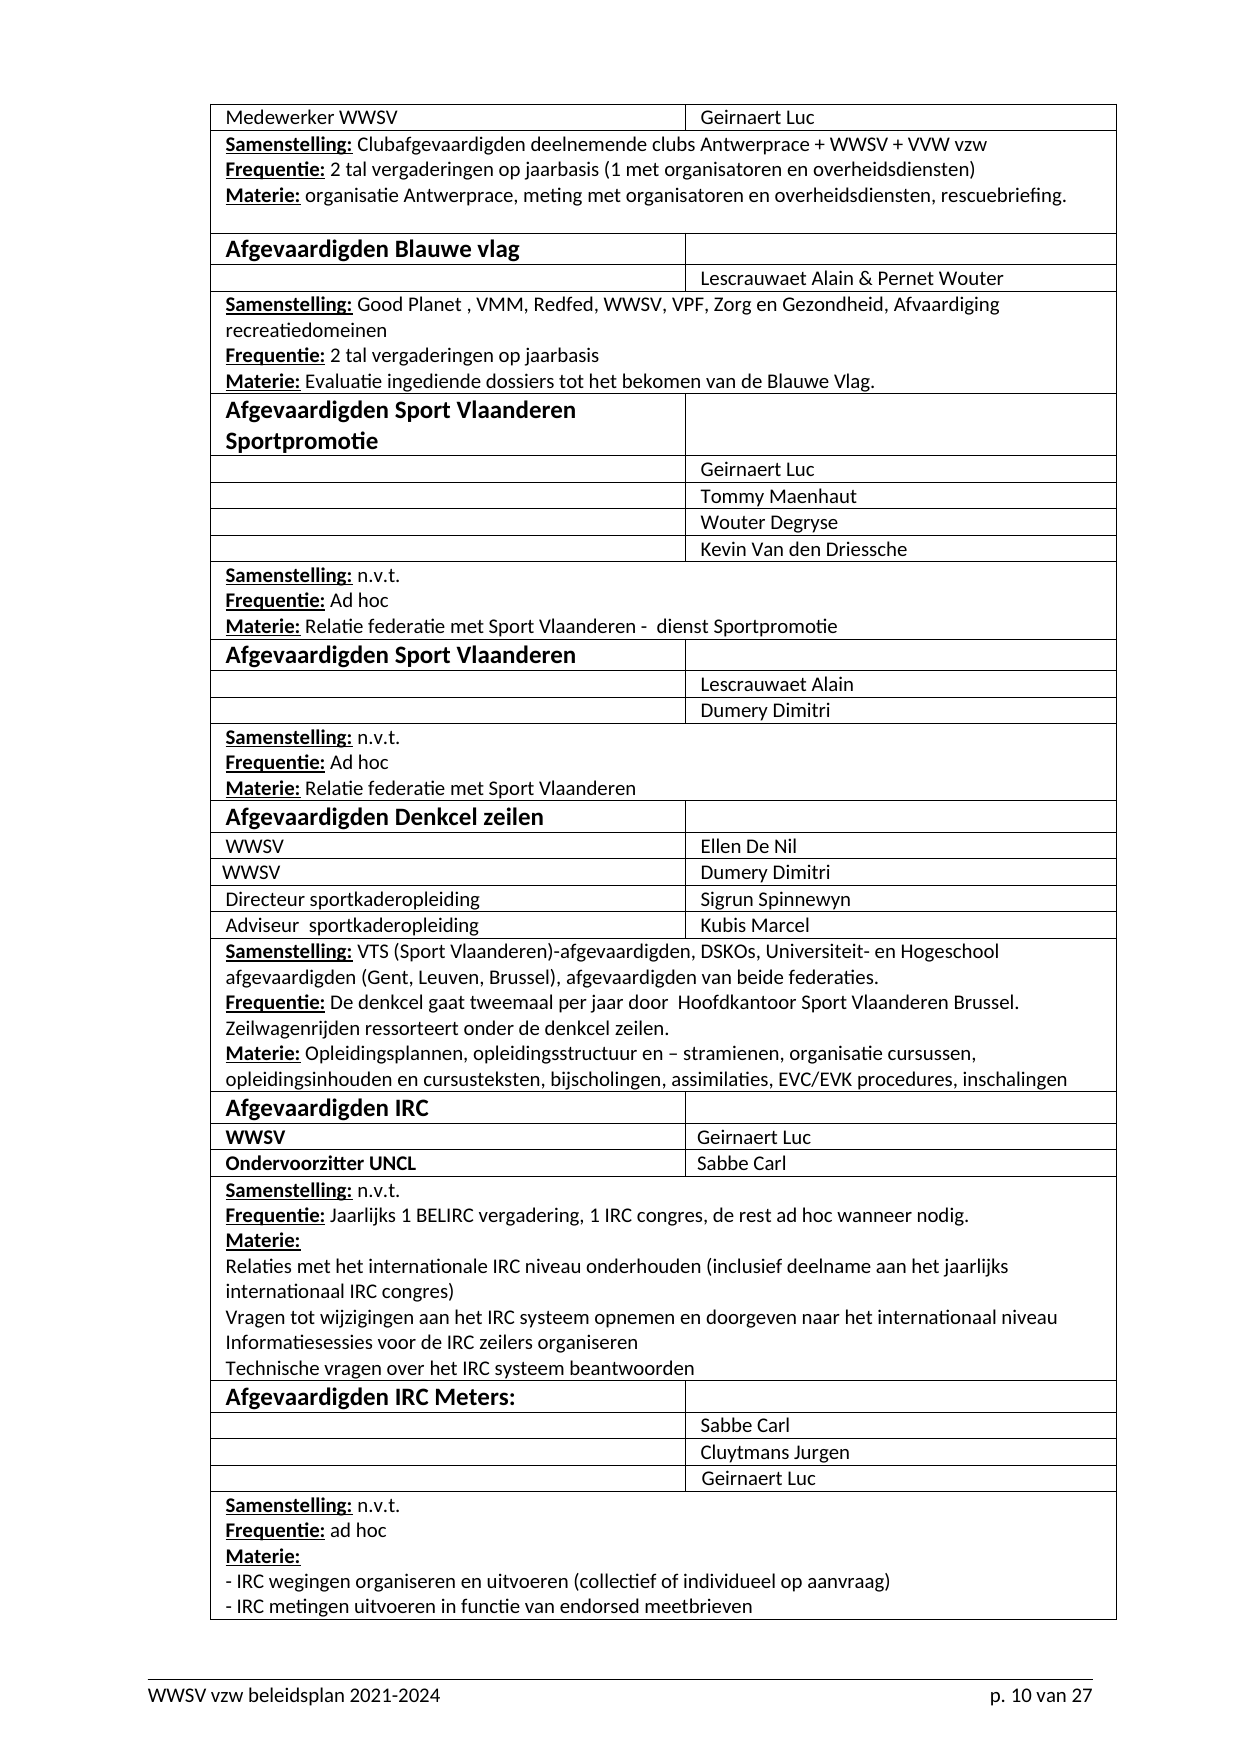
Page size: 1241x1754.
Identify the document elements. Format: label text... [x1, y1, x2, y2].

table_cell Geirnaert Luc [686, 1124, 1116, 1149]
table_cell Adviseur sportkaderopleiding [211, 912, 685, 938]
table_cell Geirnaert Luc [686, 1466, 1116, 1491]
table_cell Geirnaert Luc [686, 456, 1116, 482]
table_cell Dumery Dimitri [686, 698, 1116, 723]
table_cell [686, 234, 1116, 264]
table_cell Ellen De Nil [686, 833, 1116, 858]
table_cell Samenstelling: VTS (Sport Vlaanderen)-afgevaardigden, DSKOs, Universiteit- en Hogeschool afgevaardigden (Gent, Leuven, Brussel), afgevaardigden van beide federaties. Frequentie: De denkcel gaat tweemaal per jaar door Hoofdkantoor Sport Vlaanderen Brussel. Zeilwagenrijden ressorteert onder de denkcel zeilen. Materie: Opleidingsplannen, opleidingsstructuur en – stramienen, organisatie cursussen, opleidingsinhouden en cursusteksten, bijscholingen, assimilaties, EVC/EVK procedures, inschalingen [211, 939, 1116, 1091]
table_cell Sabbe Carl [686, 1413, 1116, 1438]
table_cell Afgevaardigden Denkcel zeilen [211, 801, 685, 832]
table_cell Lescrauwaet Alain [686, 671, 1116, 697]
table_cell [686, 1092, 1116, 1123]
table_cell Samenstelling: Clubafgevaardigden deelnemende clubs Antwerprace + WWSV + VVW vzw Frequentie: 2 tal vergaderingen op jaarbasis (1 met organisatoren en overheidsdiensten) Materie: organisatie Antwerprace, meting met organisatoren en overheidsdiensten, rescuebriefing. [211, 131, 1116, 233]
table_cell [211, 1466, 685, 1491]
table_cell Kubis Marcel [686, 912, 1116, 938]
table_cell [211, 509, 685, 535]
table_cell Afgevaardigden IRC Meters: [211, 1381, 685, 1412]
table_cell Ondervoorzitter UNCL [211, 1150, 685, 1176]
table_cell Wouter Degryse [686, 509, 1116, 535]
table_cell Samenstelling: n.v.t. Frequentie: Ad hoc Materie: Relatie federatie met Sport Vlaanderen - dienst Sportpromotie [211, 562, 1116, 638]
table_cell Tommy Maenhaut [686, 483, 1116, 508]
table_cell Medewerker WWSV [211, 105, 685, 130]
table_cell [686, 394, 1116, 455]
table_cell Sabbe Carl [686, 1150, 1116, 1176]
table_cell [211, 536, 685, 561]
table_cell [211, 698, 685, 723]
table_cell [211, 1492, 1116, 1619]
table_cell WWSV [211, 1124, 685, 1149]
table_cell Dumery Dimitri [686, 859, 1116, 885]
table_cell Sigrun Spinnewyn [686, 886, 1116, 911]
table_cell Afgevaardigden IRC [211, 1092, 685, 1123]
table_cell Samenstelling: n.v.t. Frequentie: Jaarlijks 1 BELIRC vergadering, 1 IRC congres, de rest ad hoc wanneer nodig. Materie: Relaties met het internationale IRC niveau onderhouden (inclusief deelname aan het jaarlijks internationaal IRC congres) Vragen tot wijzigingen aan het IRC systeem opnemen en doorgeven naar het internationaal niveau Informatiesessies voor de IRC zeilers organiseren Technische vragen over het IRC systeem beantwoorden [211, 1177, 1116, 1380]
table_cell [211, 483, 685, 508]
table_cell [211, 1413, 685, 1438]
table_cell [211, 456, 685, 482]
table_cell Geirnaert Luc [686, 105, 1116, 130]
table_cell Afgevaardigden Blauwe vlag [211, 234, 685, 264]
table_cell WWSV [211, 859, 685, 885]
table_cell [211, 265, 685, 291]
table_cell Directeur sportkaderopleiding [211, 886, 685, 911]
table_cell [211, 1439, 685, 1464]
table_cell [686, 640, 1116, 670]
table_cell [686, 801, 1116, 832]
table_cell Afgevaardigden Sport Vlaanderen [211, 640, 685, 670]
table_cell WWSV [211, 833, 685, 858]
table_cell Samenstelling: n.v.t. Frequentie: Ad hoc Materie: Relatie federatie met Sport Vlaanderen [211, 724, 1116, 800]
table_cell Cluytmans Jurgen [686, 1439, 1116, 1464]
table_cell Kevin Van den Driessche [686, 536, 1116, 561]
table_cell Lescrauwaet Alain & Pernet Wouter [686, 265, 1116, 291]
table_cell [686, 1381, 1116, 1412]
table_cell [211, 671, 685, 697]
table_cell Samenstelling: Good Planet , VMM, Redfed, WWSV, VPF, Zorg en Gezondheid, Afvaardiging recreatiedomeinen Frequentie: 2 tal vergaderingen op jaarbasis Materie: Evaluatie ingediende dossiers tot het bekomen van de Blauwe Vlag. [211, 292, 1116, 393]
table_cell Afgevaardigden Sport Vlaanderen Sportpromotie [211, 394, 685, 455]
